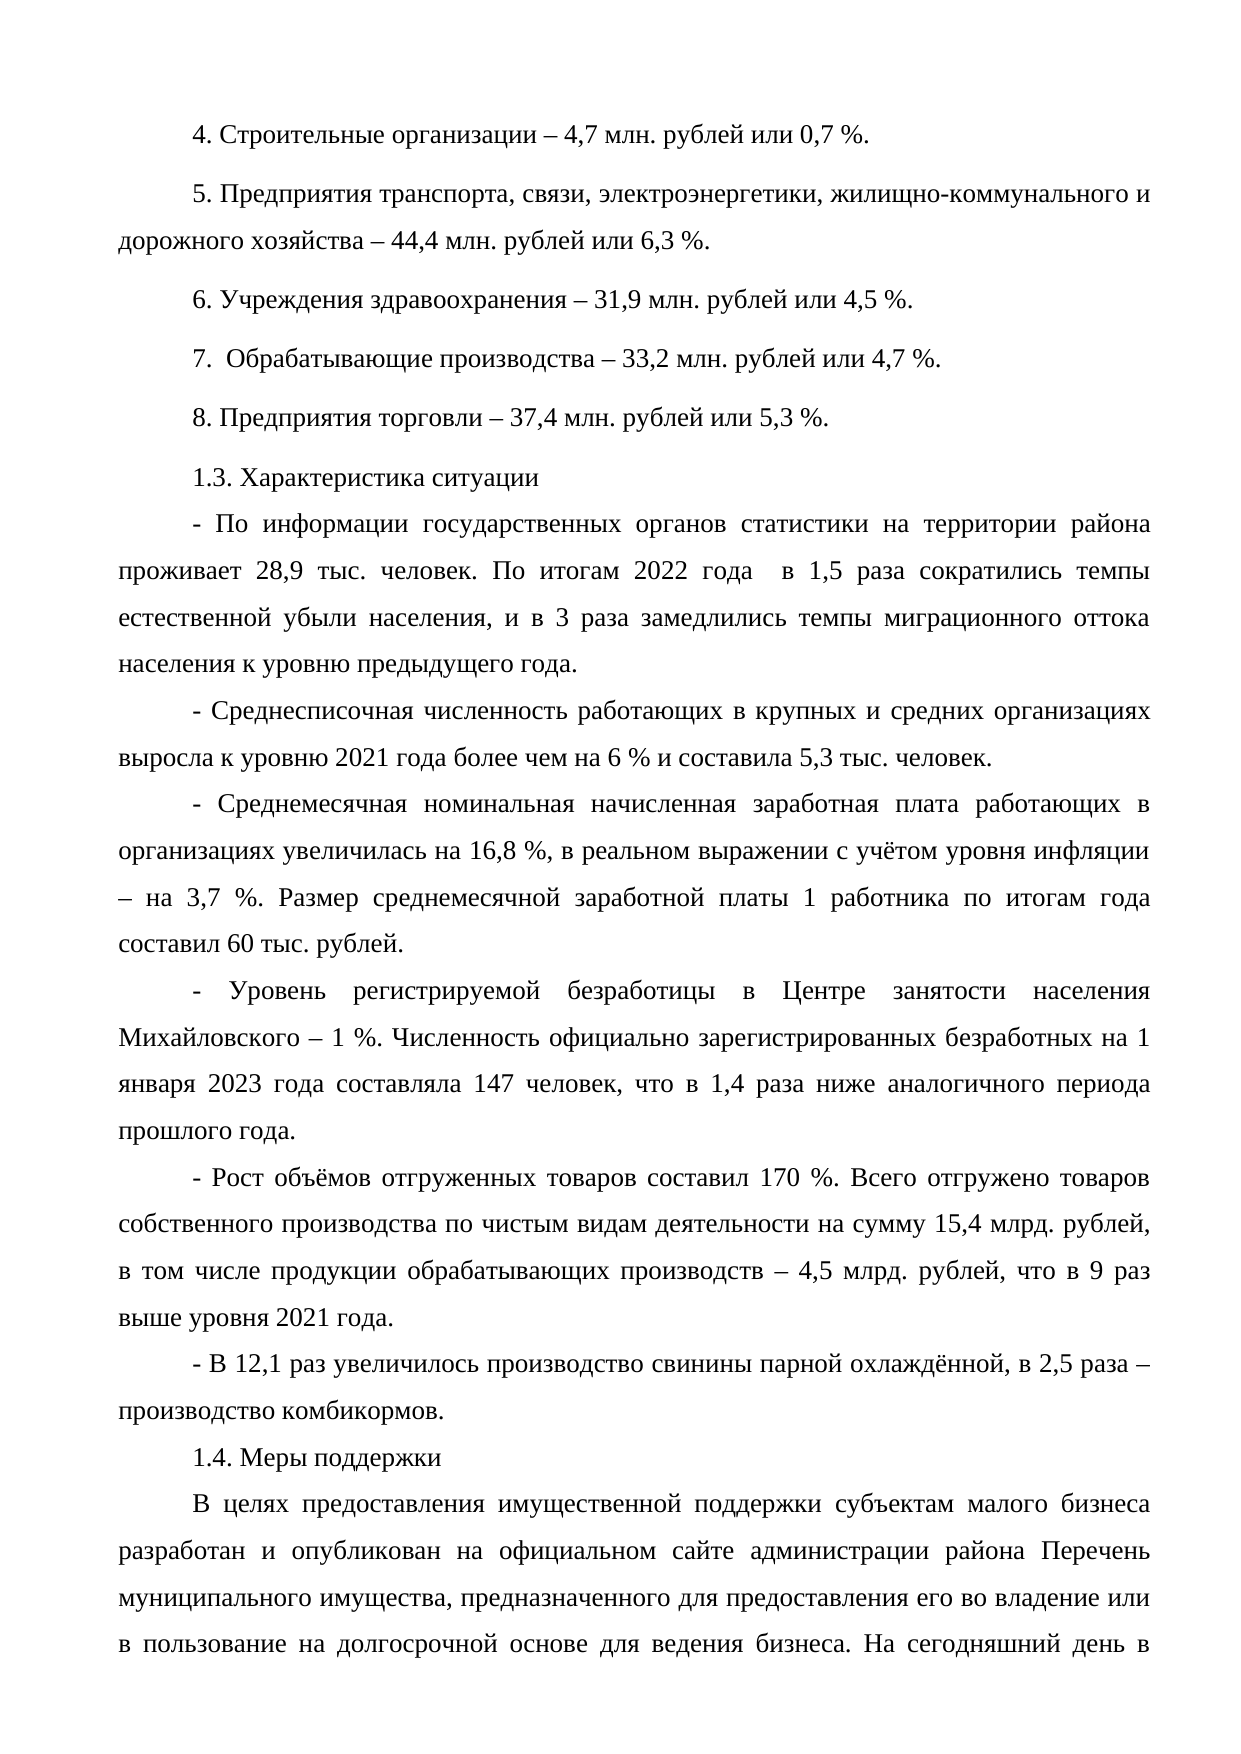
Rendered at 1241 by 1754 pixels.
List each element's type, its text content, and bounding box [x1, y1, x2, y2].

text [118, 1487, 1152, 1658]
text - В 12,1 раз увеличилось производство свинины парной охлаждённой, в 2,5 раза – производство комбикормов. [118, 1347, 1152, 1425]
text 1.3. Характеристика ситуации [118, 461, 1152, 492]
text 4. Строительные организации – 4,7 млн. рублей или 0,7 %. [118, 118, 1152, 149]
text 7. Обрабатывающие производства – 33,2 млн. рублей или 4,7 %. [118, 342, 1152, 373]
text 6. Учреждения здравоохранения – 31,9 млн. рублей или 4,5 %. [118, 283, 1152, 314]
text - Рост объёмов отгруженных товаров составил 170 %. Всего отгружено товаров собственного производства по чистым видам деятельности на сумму 15,4 млрд. рублей, в том числе продукции обрабатывающих производств – 4,5 млрд. рублей, что в 9 раз выше уровня 2021 года. [118, 1161, 1152, 1332]
text - Среднесписочная численность работающих в крупных и средних организациях выросла к уровню 2021 года более чем на 6 % и составила 5,3 тыс. человек. [118, 694, 1152, 772]
text 5. Предприятия транспорта, связи, электроэнергетики, жилищно-коммунального и дорожного хозяйства – 44,4 млн. рублей или 6,3 %. [118, 177, 1152, 255]
text - Уровень регистрируемой безработицы в Центре занятости населения Михайловского – 1 %. Численность официально зарегистрированных безработных на 1 января 2023 года составляла 147 человек, что в 1,4 раза ниже аналогичного периода прошлого года. [118, 974, 1152, 1145]
text 8. Предприятия торговли – 37,4 млн. рублей или 5,3 %. [118, 401, 1152, 433]
text 1.4. Меры поддержки [118, 1441, 1152, 1472]
text - Среднемесячная номинальная начисленная заработная плата работающих в организациях увеличилась на 16,8 %, в реальном выражении с учётом уровня инфляции – на 3,7 %. Размер среднемесячной заработной платы 1 работника по итогам года составил 60 тыс. рублей. [118, 787, 1152, 958]
text - По информации государственных органов статистики на территории района проживает 28,9 тыс. человек. По итогам 2022 года в 1,5 раза сократились темпы естественной убыли населения, и в 3 раза замедлились темпы миграционного оттока населения к уровню предыдущего года. [118, 507, 1152, 678]
